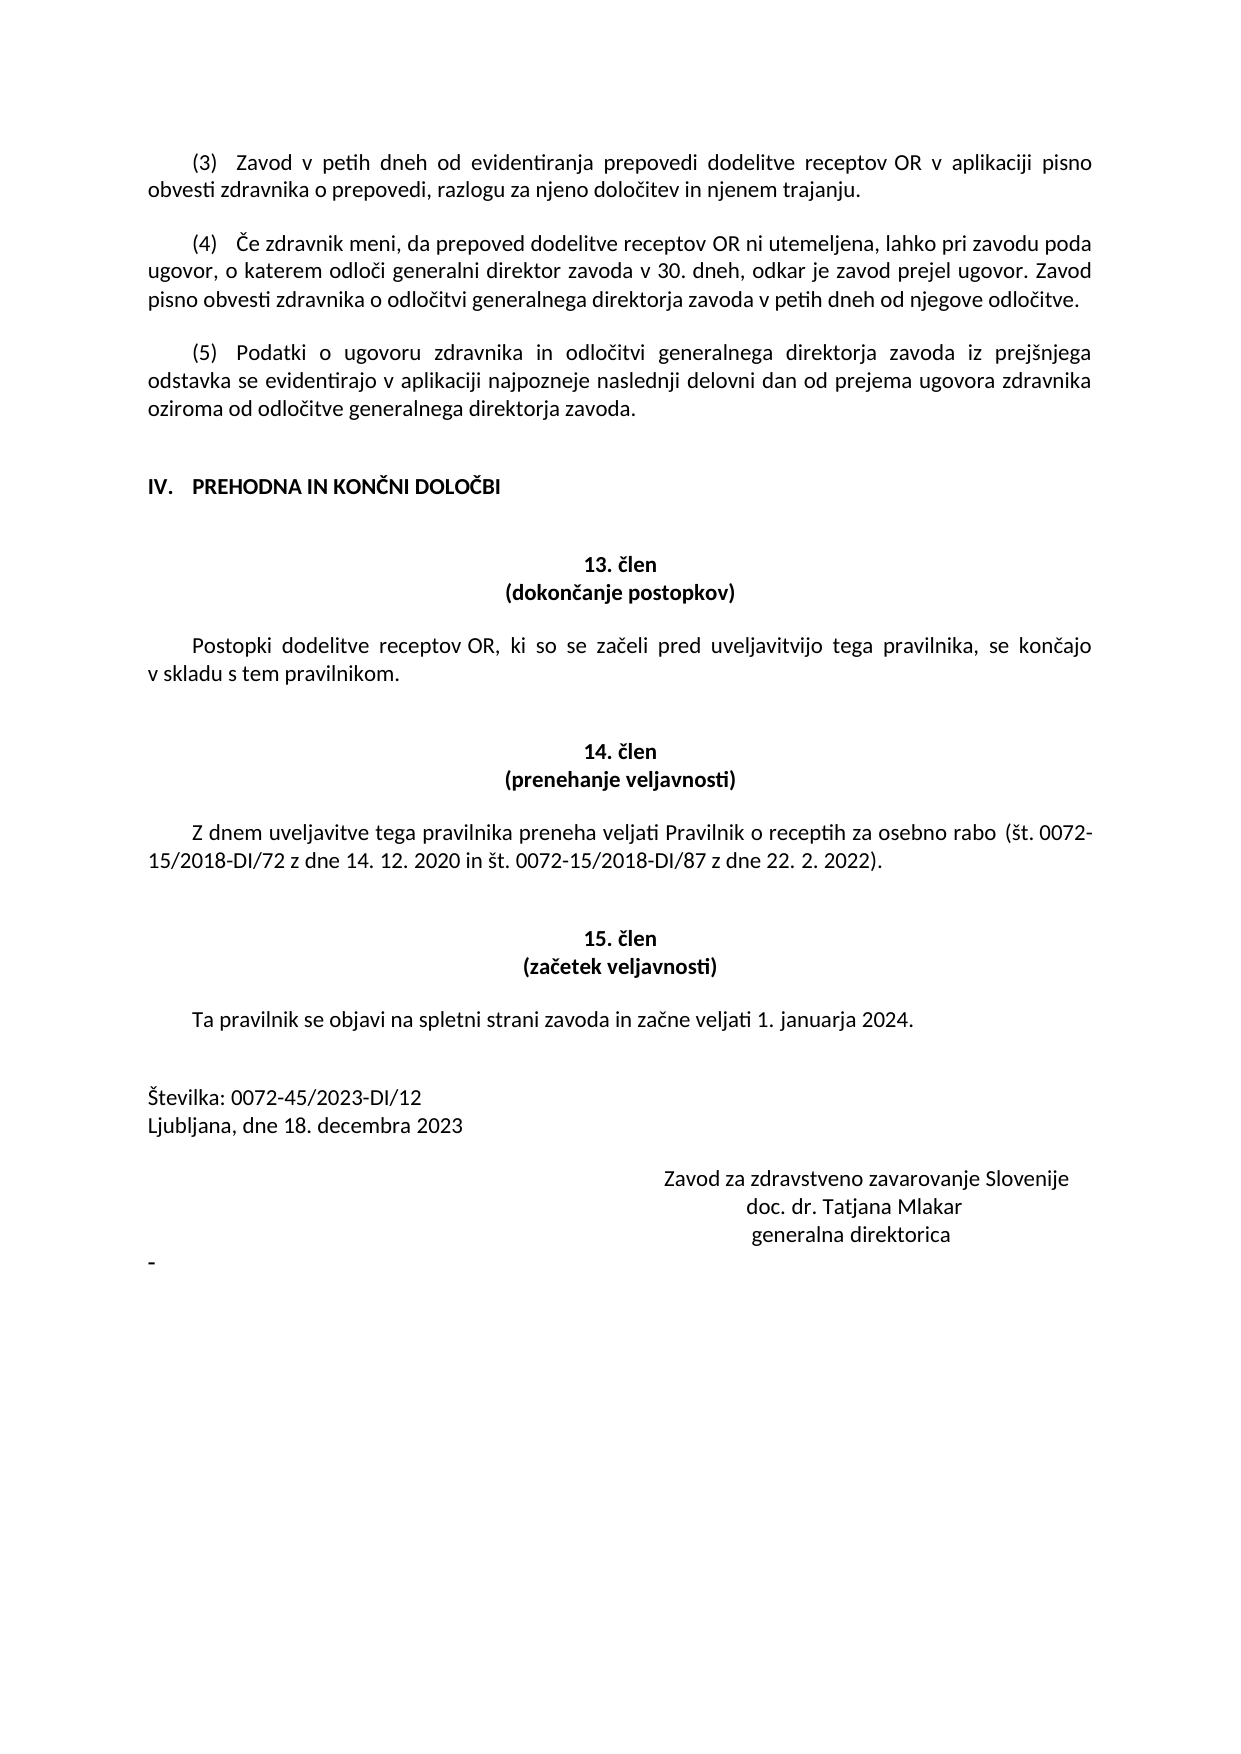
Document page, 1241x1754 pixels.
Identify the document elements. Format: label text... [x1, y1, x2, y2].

text Ta pravilnik se objavi na spletni strani zavoda in začne veljati 1. januarja 2024. [148, 1005, 1093, 1033]
text (prenehanje veljavnosti) [148, 765, 1093, 793]
list PREHODNA IN KONČNI DOLOČBI [148, 472, 1093, 500]
text Ljubljana, dne 18. decembra 2023 [148, 1111, 1093, 1139]
list doc. dr. Tatjana Mlakar [664, 1192, 1093, 1220]
text (dokončanje postopkov) [148, 578, 1093, 606]
list člen [148, 550, 1093, 578]
list Zavod v petih dneh od evidentiranja prepovedi dodelitve receptov OR v aplikaciji pisno obvesti zdravnika o prepovedi, razlogu za njeno določitev in njenem trajanju. [148, 148, 1093, 204]
list generalna direktorica [664, 1220, 1093, 1248]
list člen [148, 737, 1093, 765]
list Podatki o ugovoru zdravnika in odločitvi generalnega direktorja zavoda iz prejšnjega odstavka se evidentirajo v aplikaciji najpozneje naslednji delovni dan od prejema ugovora zdravnika oziroma od odločitve generalnega direktorja zavoda. [148, 338, 1093, 422]
text (začetek veljavnosti) [148, 952, 1093, 980]
list Zavod za zdravstveno zavarovanje Slovenije [664, 1164, 1093, 1192]
text Z dnem uveljavitve tega pravilnika preneha veljati Pravilnik o receptih za osebno rabo (št. 0072-15/2018-DI/72 z dne 14. 12. 2020 in št. 0072-15/2018-DI/87 z dne 22. 2. 2022). [148, 818, 1093, 874]
text Postopki dodelitve receptov OR, ki so se začeli pred uveljavitvijo tega pravilnika, se končajo v skladu s tem pravilnikom. [148, 631, 1093, 687]
text Številka: 0072-45/2023-DI/12 [148, 1083, 1093, 1111]
list člen [148, 924, 1093, 952]
list Če zdravnik meni, da prepoved dodelitve receptov OR ni utemeljena, lahko pri zavodu poda ugovor, o katerem odloči generalni direktor zavoda v 30. dneh, odkar je zavod prejel ugovor. Zavod pisno obvesti zdravnika o odločitvi generalnega direktorja zavoda v petih dneh od njegove odločitve. [148, 229, 1093, 313]
